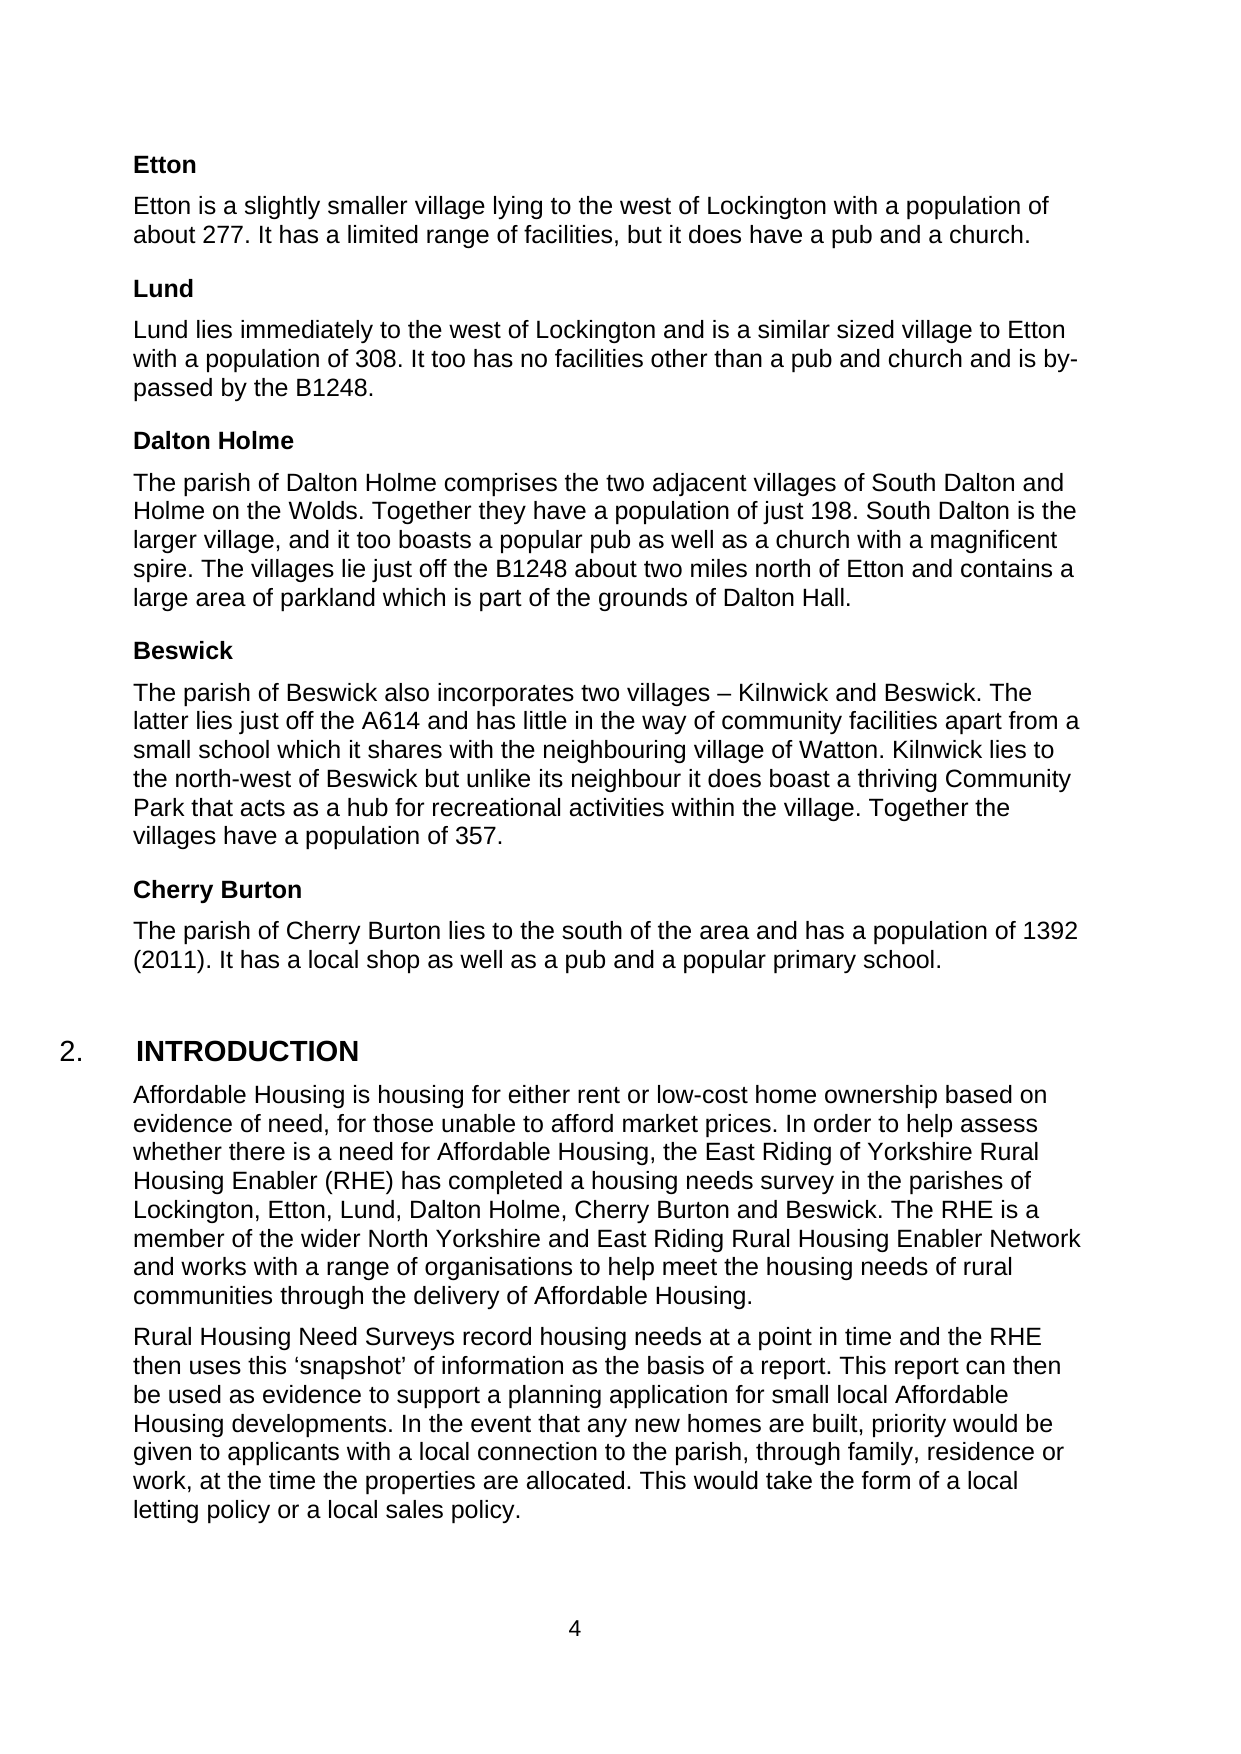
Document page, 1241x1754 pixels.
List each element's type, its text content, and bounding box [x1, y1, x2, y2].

text Lund lies immediately to the west of Lockington and is a similar sized village to Etton with a population of 308. It too has no facilities other than a pub and church and is by-passed by the B1248. [133, 315, 1090, 401]
text The parish of Beswick also incorporates two villages – Kilnwick and Beswick. The latter lies just off the A614 and has little in the way of community facilities apart from a small school which it shares with the neighbouring village of Watton. Kilnwick lies to the north-west of Beswick but unlike its neighbour it does boast a thriving Community Park that acts as a hub for recreational activities within the village. Together the villages have a population of 357. [133, 677, 1090, 850]
text The parish of Dalton Holme comprises the two adjacent villages of South Dalton and Holme on the Wolds. Together they have a population of just 198. South Dalton is the larger village, and it too boasts a popular pub as well as a church with a magnificent spire. The villages lie just off the B1248 about two miles north of Etton and contains a large area of parkland which is part of the grounds of Dalton Hall. [133, 467, 1090, 611]
subtitle Lund [133, 274, 1090, 302]
subtitle INTRODUCTION [59, 1034, 1090, 1067]
subtitle Dalton Holme [133, 426, 1090, 455]
subtitle Beswick [133, 636, 1090, 665]
text Rural Housing Need Surveys record housing needs at a point in time and the RHE then uses this ‘snapshot’ of information as the basis of a report. This report can then be used as evidence to support a planning application for small local Affordable Housing developments. In the event that any new homes are built, priority would be given to applicants with a local connection to the parish, through family, residence or work, at the time the properties are allocated. This would take the form of a local letting policy or a local sales policy. [133, 1322, 1090, 1523]
subtitle Etton [133, 150, 1090, 179]
text Etton is a slightly smaller village lying to the west of Lockington with a population of about 277. It has a limited range of facilities, but it does have a pub and a church. [133, 191, 1090, 249]
text The parish of Cherry Burton lies to the south of the area and has a population of 1392 (2011). It has a local shop as well as a pub and a popular primary school. [133, 916, 1090, 974]
text Affordable Housing is housing for either rent or low-cost home ownership based on evidence of need, for those unable to afford market prices. In order to help assess whether there is a need for Affordable Housing, the East Riding of Yorkshire Rural Housing Enabler (RHE) has completed a housing needs survey in the parishes of Lockington, Etton, Lund, Dalton Holme, Cherry Burton and Beswick. The RHE is a member of the wider North Yorkshire and East Riding Rural Housing Enabler Network and works with a range of organisations to help meet the housing needs of rural communities through the delivery of Affordable Housing. [133, 1080, 1090, 1310]
subtitle Cherry Burton [133, 875, 1090, 904]
